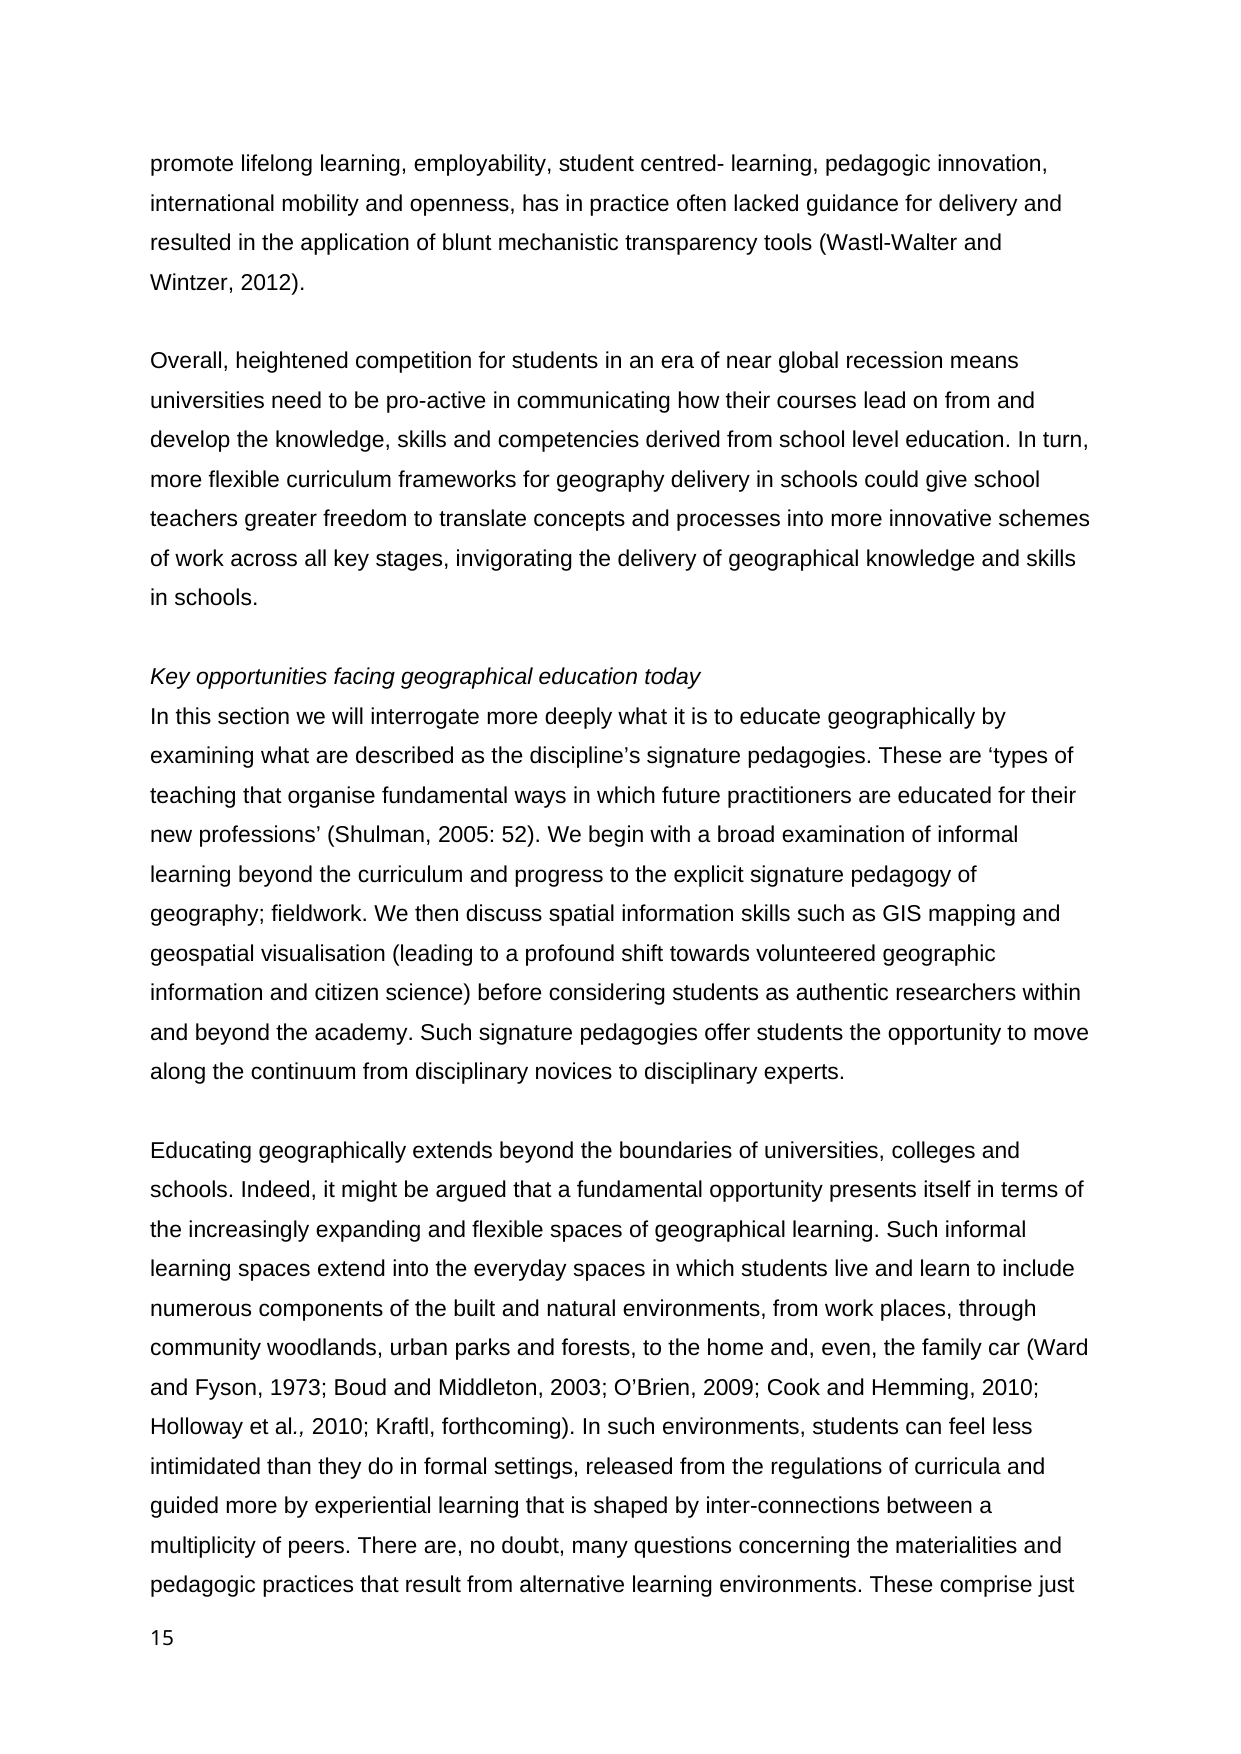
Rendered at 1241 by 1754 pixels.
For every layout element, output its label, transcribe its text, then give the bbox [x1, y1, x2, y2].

text Key opportunities facing geographical education today [150, 663, 1090, 689]
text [150, 150, 1090, 295]
text In this section we will interrogate more deeply what it is to educate geographically by examining what are described as the discipline’s signature pedagogies. These are ‘types of teaching that organise fundamental ways in which future practitioners are educated for their new professions’ (Shulman, 2005: 52). We begin with a broad examination of informal learning beyond the curriculum and progress to the explicit signature pedagogy of geography; fieldwork. We then discuss spatial information skills such as GIS mapping and geospatial visualisation (leading to a profound shift towards volunteered geographic information and citizen science) before considering students as authentic researchers within and beyond the academy. Such signature pedagogies offer students the opportunity to move along the continuum from disciplinary novices to disciplinary experts. [150, 703, 1090, 1084]
text Overall, heightened competition for students in an era of near global recession means universities need to be pro-active in communicating how their courses lead on from and develop the knowledge, skills and competencies derived from school level education. In turn, more flexible curriculum frameworks for geography delivery in schools could give school teachers greater freedom to translate concepts and processes into more innovative schemes of work across all key stages, invigorating the delivery of geographical knowledge and skills in schools. [150, 347, 1090, 611]
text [150, 1137, 1090, 1598]
